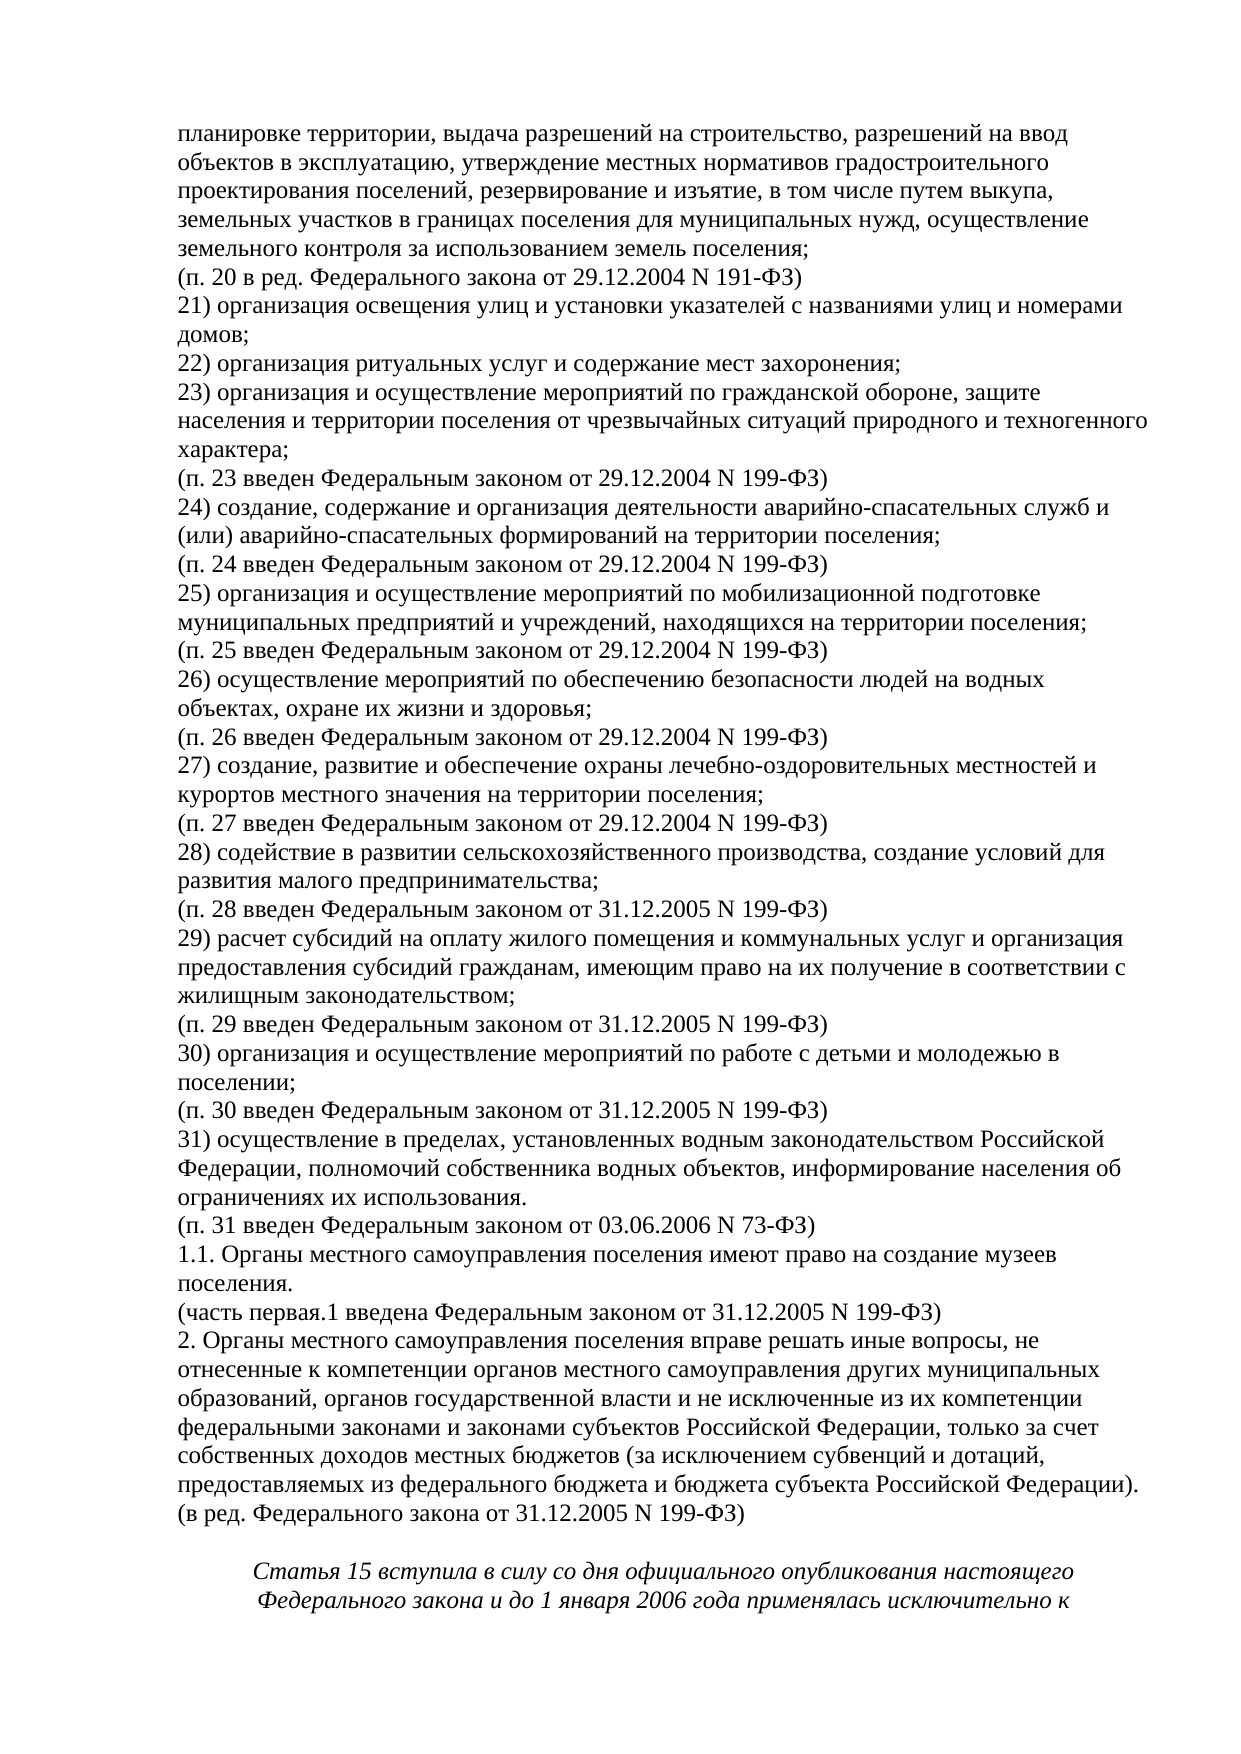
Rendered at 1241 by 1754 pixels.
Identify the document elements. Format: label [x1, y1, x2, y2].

text [177, 118, 1152, 1527]
text [177, 1556, 1152, 1613]
